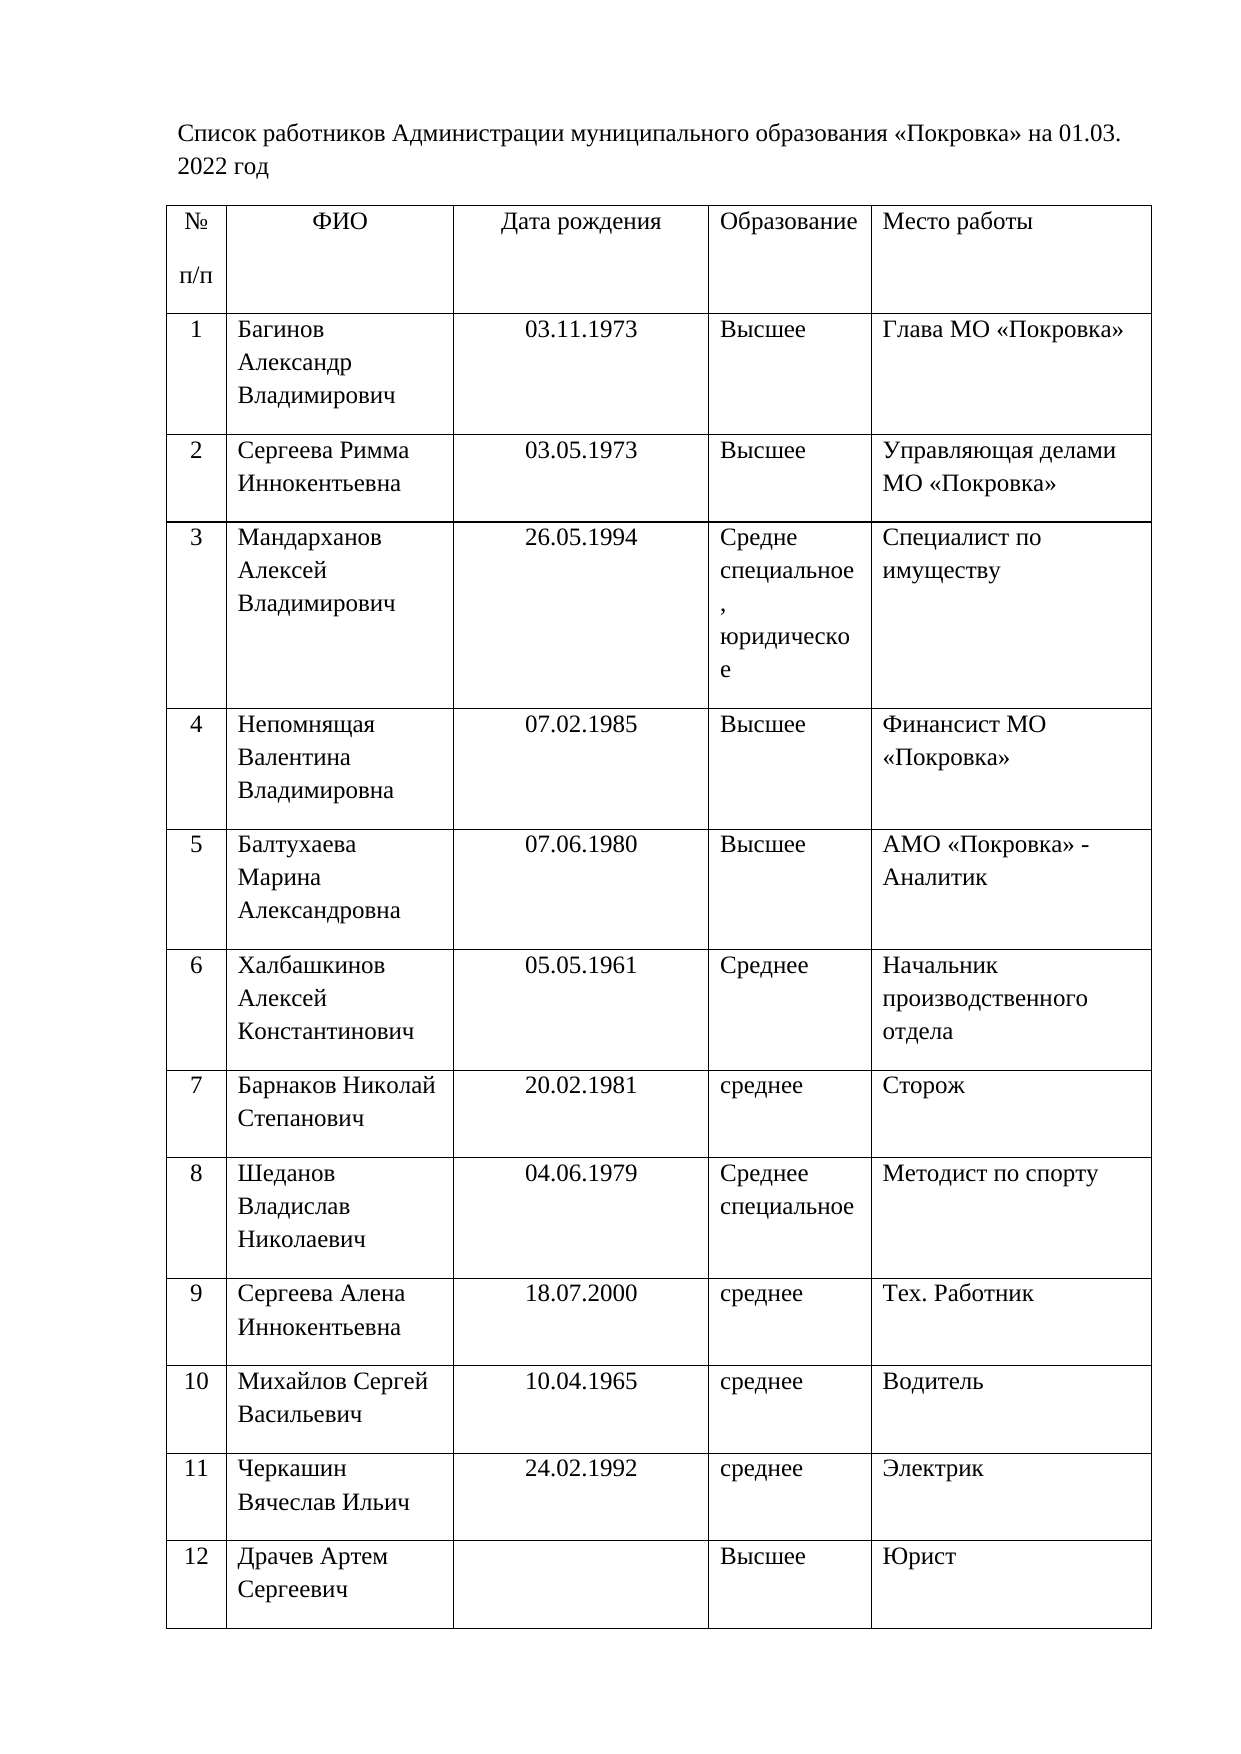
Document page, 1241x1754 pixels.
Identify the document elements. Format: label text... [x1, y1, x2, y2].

text Список работников Администрации муниципального образования «Покровка» на 01.03. 2022 год [177, 118, 1152, 180]
table_cell Барнаков Николай Степанович [227, 1071, 453, 1157]
table_cell 3 [167, 523, 226, 708]
table_cell 05.05.1961 [454, 950, 708, 1069]
table_cell 2 [167, 435, 226, 521]
table_cell Глава МО «Покровка» [872, 314, 1151, 434]
table_cell 7 [167, 1071, 226, 1157]
table_cell Юрист [872, 1541, 1151, 1627]
table_cell 12 [167, 1541, 226, 1627]
table_cell 4 [167, 709, 226, 828]
table_cell 04.06.1979 [454, 1158, 708, 1277]
table_cell Непомнящая Валентина Владимировна [227, 709, 453, 828]
table_cell среднее [709, 1454, 871, 1540]
table_cell 07.02.1985 [454, 709, 708, 828]
table_header ФИО [227, 206, 453, 313]
table_cell Балтухаева Марина Александровна [227, 830, 453, 949]
table_cell среднее [709, 1071, 871, 1157]
table_cell Драчев Артем Сергеевич [227, 1541, 453, 1627]
table_cell Высшее [709, 709, 871, 828]
table_cell Электрик [872, 1454, 1151, 1540]
table_cell 10 [167, 1366, 226, 1452]
table_cell Высшее [709, 830, 871, 949]
table_header Дата рождения [454, 206, 708, 313]
table_cell Высшее [709, 314, 871, 434]
table_cell Высшее [709, 435, 871, 521]
table_cell 6 [167, 950, 226, 1069]
table_cell 26.05.1994 [454, 523, 708, 708]
table_cell Финансист МО «Покровка» [872, 709, 1151, 828]
table_cell Начальник производственного отдела [872, 950, 1151, 1069]
table_cell Сергеева Алена Иннокентьевна [227, 1279, 453, 1365]
table_cell Черкашин Вячеслав Ильич [227, 1454, 453, 1540]
table_cell 5 [167, 830, 226, 949]
table_cell 18.07.2000 [454, 1279, 708, 1365]
table_cell среднее [709, 1279, 871, 1365]
table_cell 07.06.1980 [454, 830, 708, 949]
table_cell Халбашкинов Алексей Константинович [227, 950, 453, 1069]
table_cell 1 [167, 314, 226, 434]
table_cell Управляющая делами МО «Покровка» [872, 435, 1151, 521]
table_cell Среднее [709, 950, 871, 1069]
table_cell 03.11.1973 [454, 314, 708, 434]
table_cell 11 [167, 1454, 226, 1540]
table_cell Водитель [872, 1366, 1151, 1452]
table_cell Мандарханов Алексей Владимирович [227, 523, 453, 708]
table_cell 03.05.1973 [454, 435, 708, 521]
table_cell 24.02.1992 [454, 1454, 708, 1540]
table_cell Сторож [872, 1071, 1151, 1157]
table_cell АМО «Покровка» - Аналитик [872, 830, 1151, 949]
table_cell Среднее специальное [709, 1158, 871, 1277]
table_cell Специалист по имуществу [872, 523, 1151, 708]
table_header № п/п [167, 206, 226, 313]
table_cell 8 [167, 1158, 226, 1277]
table_cell 10.04.1965 [454, 1366, 708, 1452]
table_cell Шеданов Владислав Николаевич [227, 1158, 453, 1277]
table_cell Методист по спорту [872, 1158, 1151, 1277]
table_cell Багинов Александр Владимирович [227, 314, 453, 434]
table_cell Средне специальное, юридическое [709, 523, 871, 708]
table_header Образование [709, 206, 871, 313]
table_header Место работы [872, 206, 1151, 313]
table_cell Михайлов Сергей Васильевич [227, 1366, 453, 1452]
table_cell 9 [167, 1279, 226, 1365]
table_cell Высшее [709, 1541, 871, 1627]
table_cell Сергеева Римма Иннокентьевна [227, 435, 453, 521]
table_cell [454, 1541, 708, 1627]
table_cell среднее [709, 1366, 871, 1452]
table_cell 20.02.1981 [454, 1071, 708, 1157]
table_cell Тех. Работник [872, 1279, 1151, 1365]
